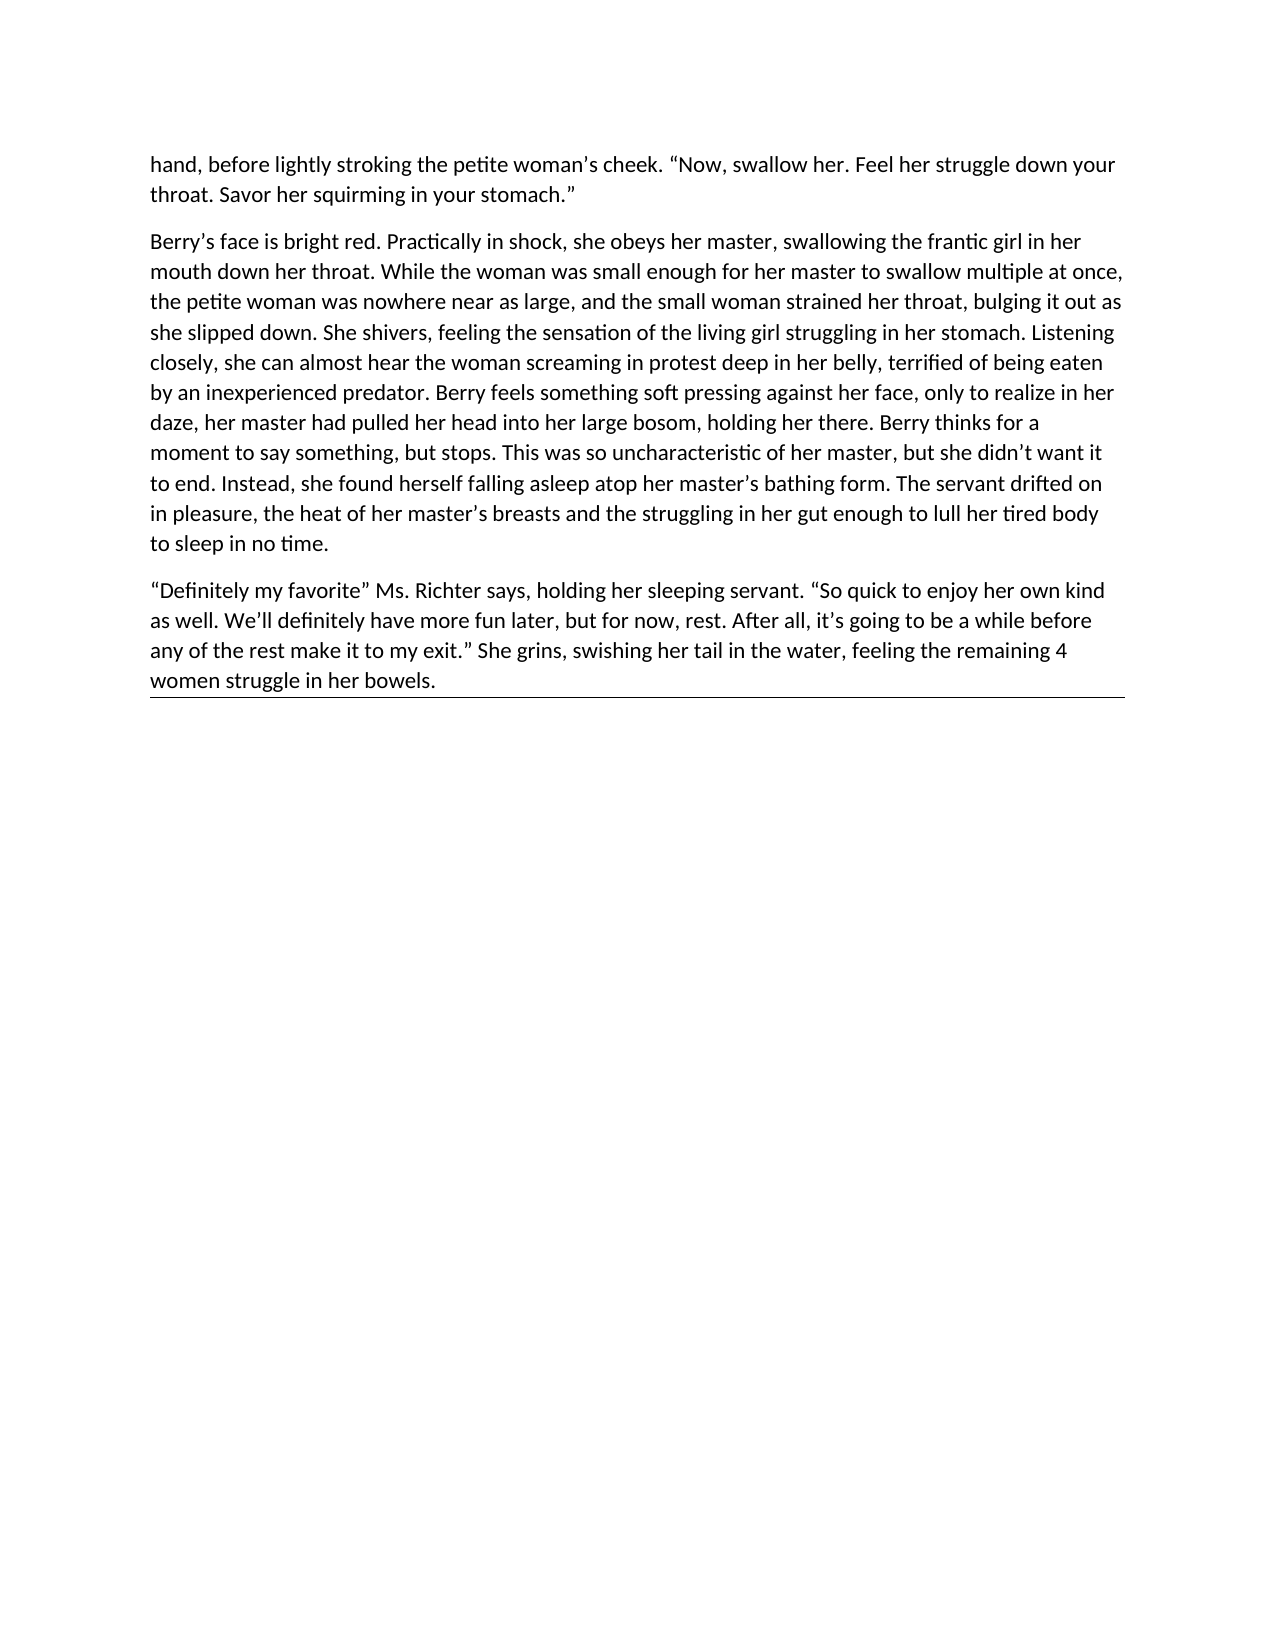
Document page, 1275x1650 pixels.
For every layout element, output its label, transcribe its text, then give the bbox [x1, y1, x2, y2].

text “Definitely my favorite” Ms. Richter says, holding her sleeping servant. “So quick to enjoy her own kind as well. We’ll definitely have more fun later, but for now, rest. After all, it’s going to be a while before any of the rest make it to my exit.” She grins, swishing her tail in the water, feeling the remaining 4 women struggle in her bowels. [150, 576, 1125, 697]
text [150, 150, 1125, 208]
text Berry’s face is bright red. Practically in shock, she obeys her master, swallowing the frantic girl in her mouth down her throat. While the woman was small enough for her master to swallow multiple at once, the petite woman was nowhere near as large, and the small woman strained her throat, bulging it out as she slipped down. She shivers, feeling the sensation of the living girl struggling in her stomach. Listening closely, she can almost hear the woman screaming in protest deep in her belly, terrified of being eaten by an inexperienced predator. Berry feels something soft pressing against her face, only to realize in her daze, her master had pulled her head into her large bosom, holding her there. Berry thinks for a moment to say something, but stops. This was so uncharacteristic of her master, but she didn’t want it to end. Instead, she found herself falling asleep atop her master’s bathing form. The servant drifted on in pleasure, the heat of her master’s breasts and the struggling in her gut enough to lull her tired body to sleep in no time. [150, 227, 1125, 557]
